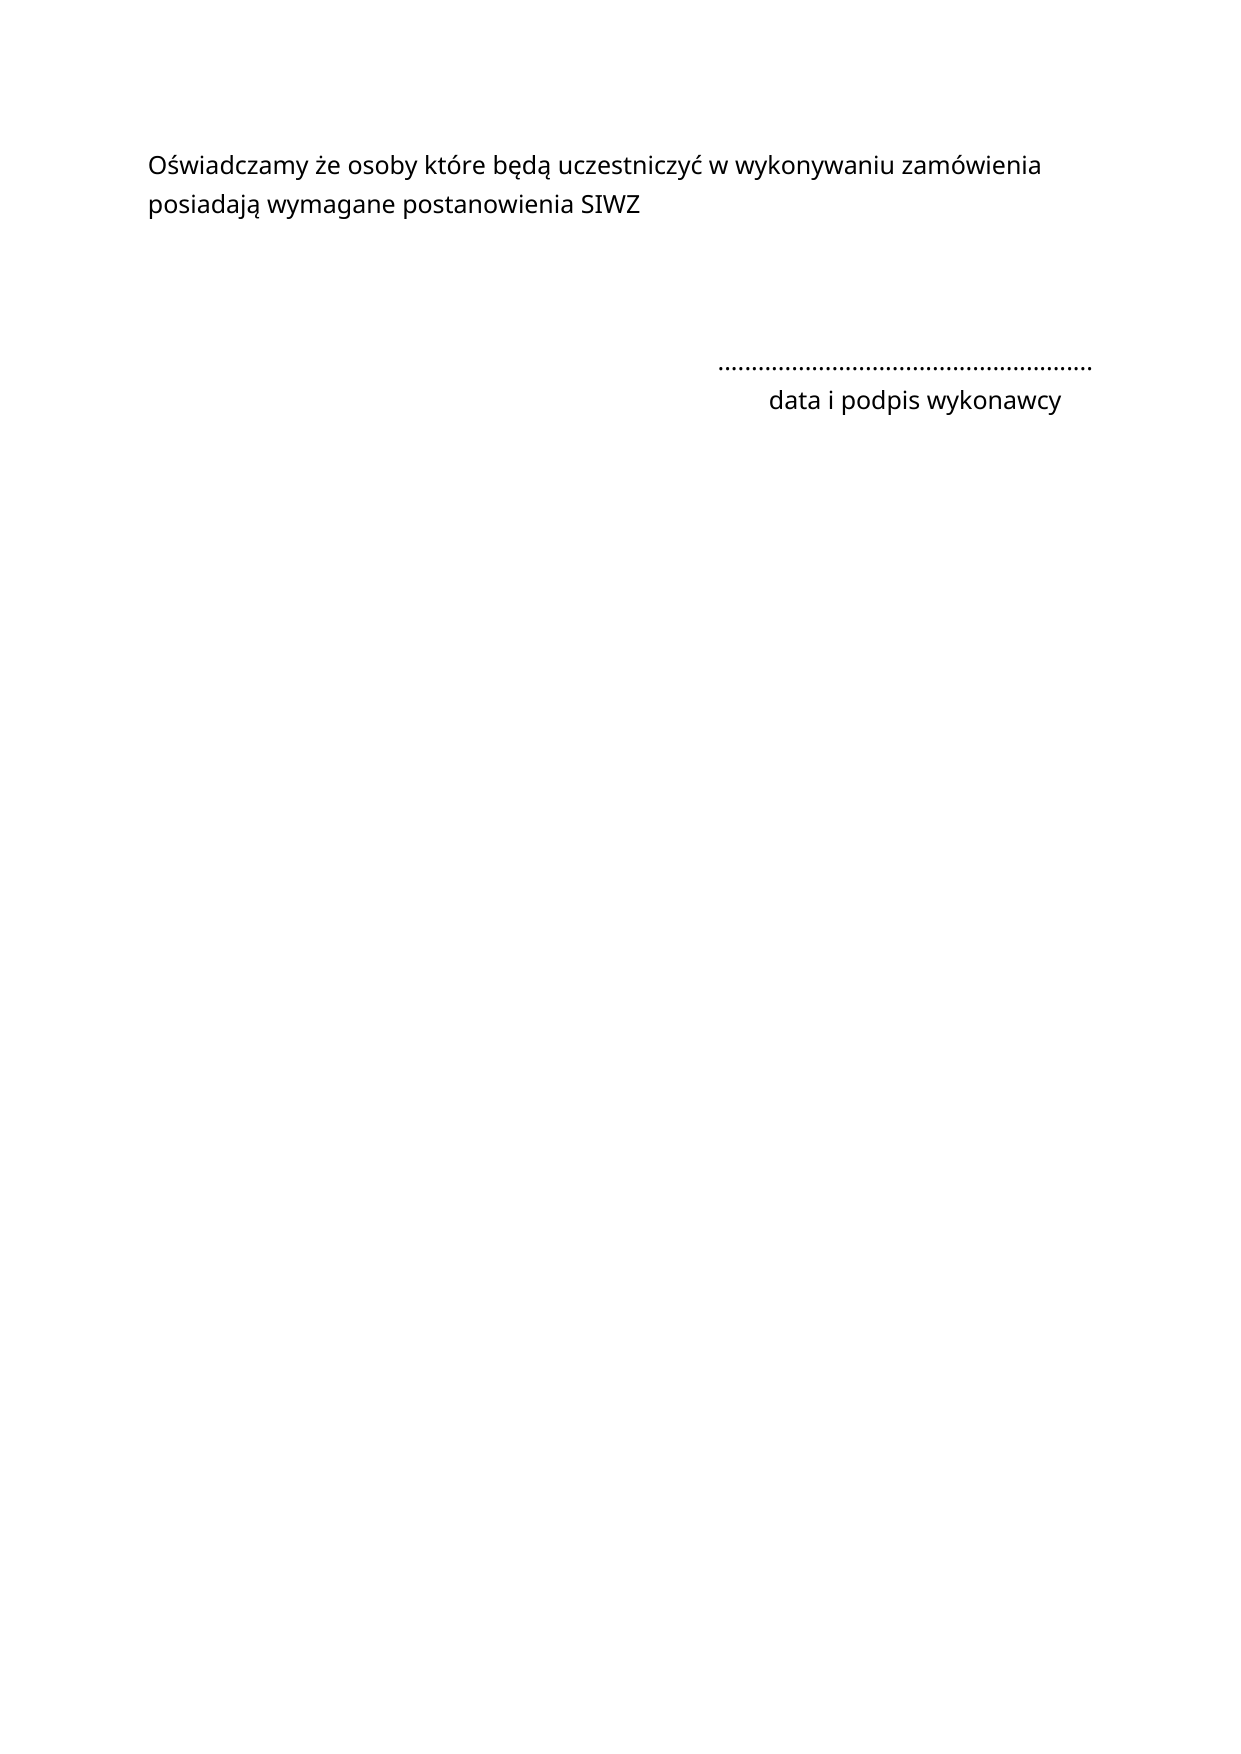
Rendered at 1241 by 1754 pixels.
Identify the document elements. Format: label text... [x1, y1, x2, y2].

text ........................................................ [148, 343, 1093, 377]
text data i podpis wykonawcy [148, 383, 1093, 417]
text Oświadczamy że osoby które będą uczestniczyć w wykonywaniu zamówienia posiadają wymagane postanowienia SIWZ [148, 148, 1093, 221]
